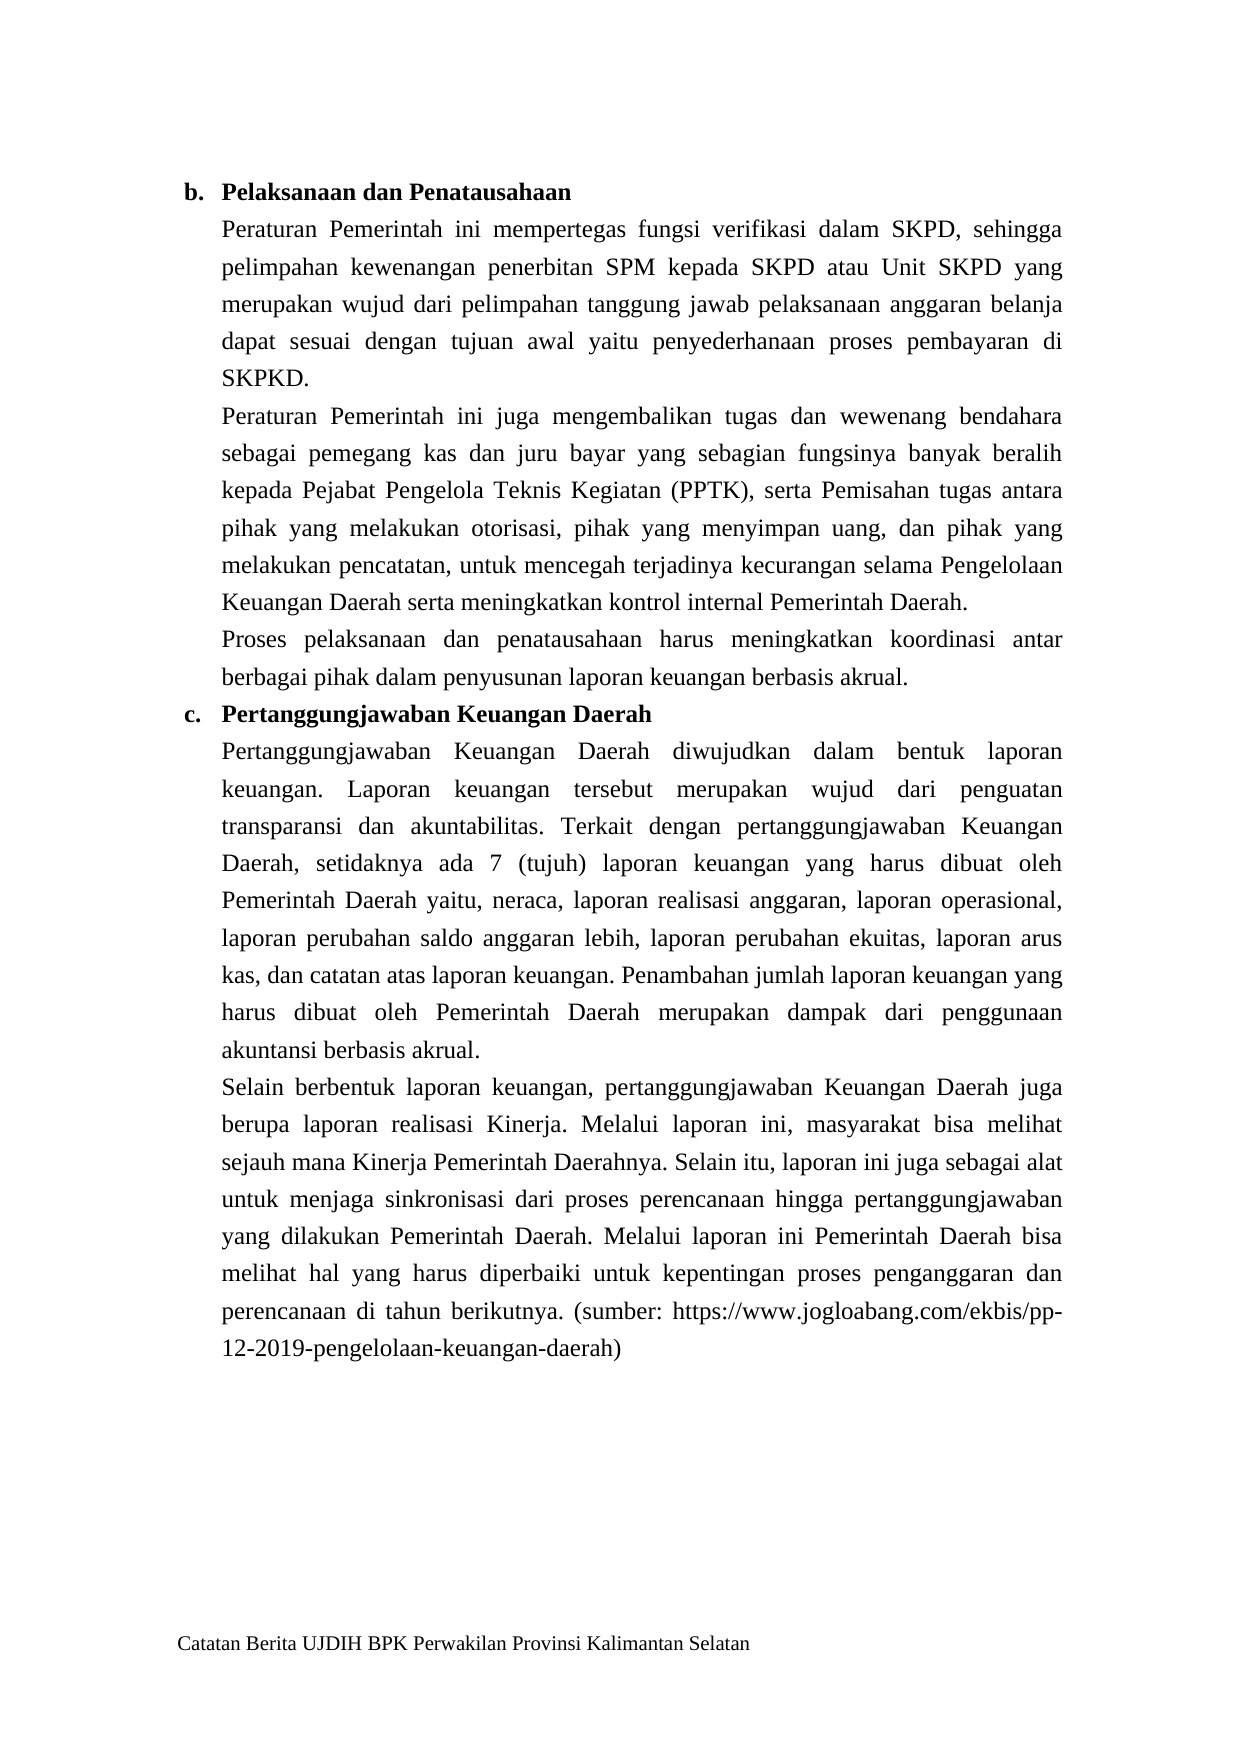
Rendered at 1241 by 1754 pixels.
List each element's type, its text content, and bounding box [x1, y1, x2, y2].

list Pertanggungjawaban Keuangan Daerah [184, 699, 1063, 728]
list Peraturan Pemerintah ini mempertegas fungsi verifikasi dalam SKPD, sehingga pelimpahan kewenangan penerbitan SPM kepada SKPD atau Unit SKPD yang merupakan wujud dari pelimpahan tanggung jawab pelaksanaan anggaran belanja dapat sesuai dengan tujuan awal yaitu penyederhanaan proses pembayaran di SKPKD. [221, 214, 1063, 392]
list Pelaksanaan dan Penatausahaan [184, 177, 1063, 206]
list Selain berbentuk laporan keuangan, pertanggungjawaban Keuangan Daerah juga berupa laporan realisasi Kinerja. Melalui laporan ini, masyarakat bisa melihat sejauh mana Kinerja Pemerintah Daerahnya. Selain itu, laporan ini juga sebagai alat untuk menjaga sinkronisasi dari proses perencanaan hingga pertanggungjawaban yang dilakukan Pemerintah Daerah. Melalui laporan ini Pemerintah Daerah bisa melihat hal yang harus diperbaiki untuk kepentingan proses penganggaran dan perencanaan di tahun berikutnya. (sumber: https://www.jogloabang.com/ekbis/pp-12-2019-pengelolaan-keuangan-daerah) [221, 1072, 1063, 1362]
list Pertanggungjawaban Keuangan Daerah diwujudkan dalam bentuk laporan keuangan. Laporan keuangan tersebut merupakan wujud dari penguatan transparansi dan akuntabilitas. Terkait dengan pertanggungjawaban Keuangan Daerah, setidaknya ada 7 (tujuh) laporan keuangan yang harus dibuat oleh Pemerintah Daerah yaitu, neraca, laporan realisasi anggaran, laporan operasional, laporan perubahan saldo anggaran lebih, laporan perubahan ekuitas, laporan arus kas, dan catatan atas laporan keuangan. Penambahan jumlah laporan keuangan yang harus dibuat oleh Pemerintah Daerah merupakan dampak dari penggunaan akuntansi berbasis akrual. [221, 736, 1063, 1063]
list Proses pelaksanaan dan penatausahaan harus meningkatkan koordinasi antar berbagai pihak dalam penyusunan laporan keuangan berbasis akrual. [221, 624, 1063, 691]
list Peraturan Pemerintah ini juga mengembalikan tugas dan wewenang bendahara sebagai pemegang kas dan juru bayar yang sebagian fungsinya banyak beralih kepada Pejabat Pengelola Teknis Kegiatan (PPTK), serta Pemisahan tugas antara pihak yang melakukan otorisasi, pihak yang menyimpan uang, dan pihak yang melakukan pencatatan, untuk mencegah terjadinya kecurangan selama Pengelolaan Keuangan Daerah serta meningkatkan kontrol internal Pemerintah Daerah. [221, 401, 1063, 616]
